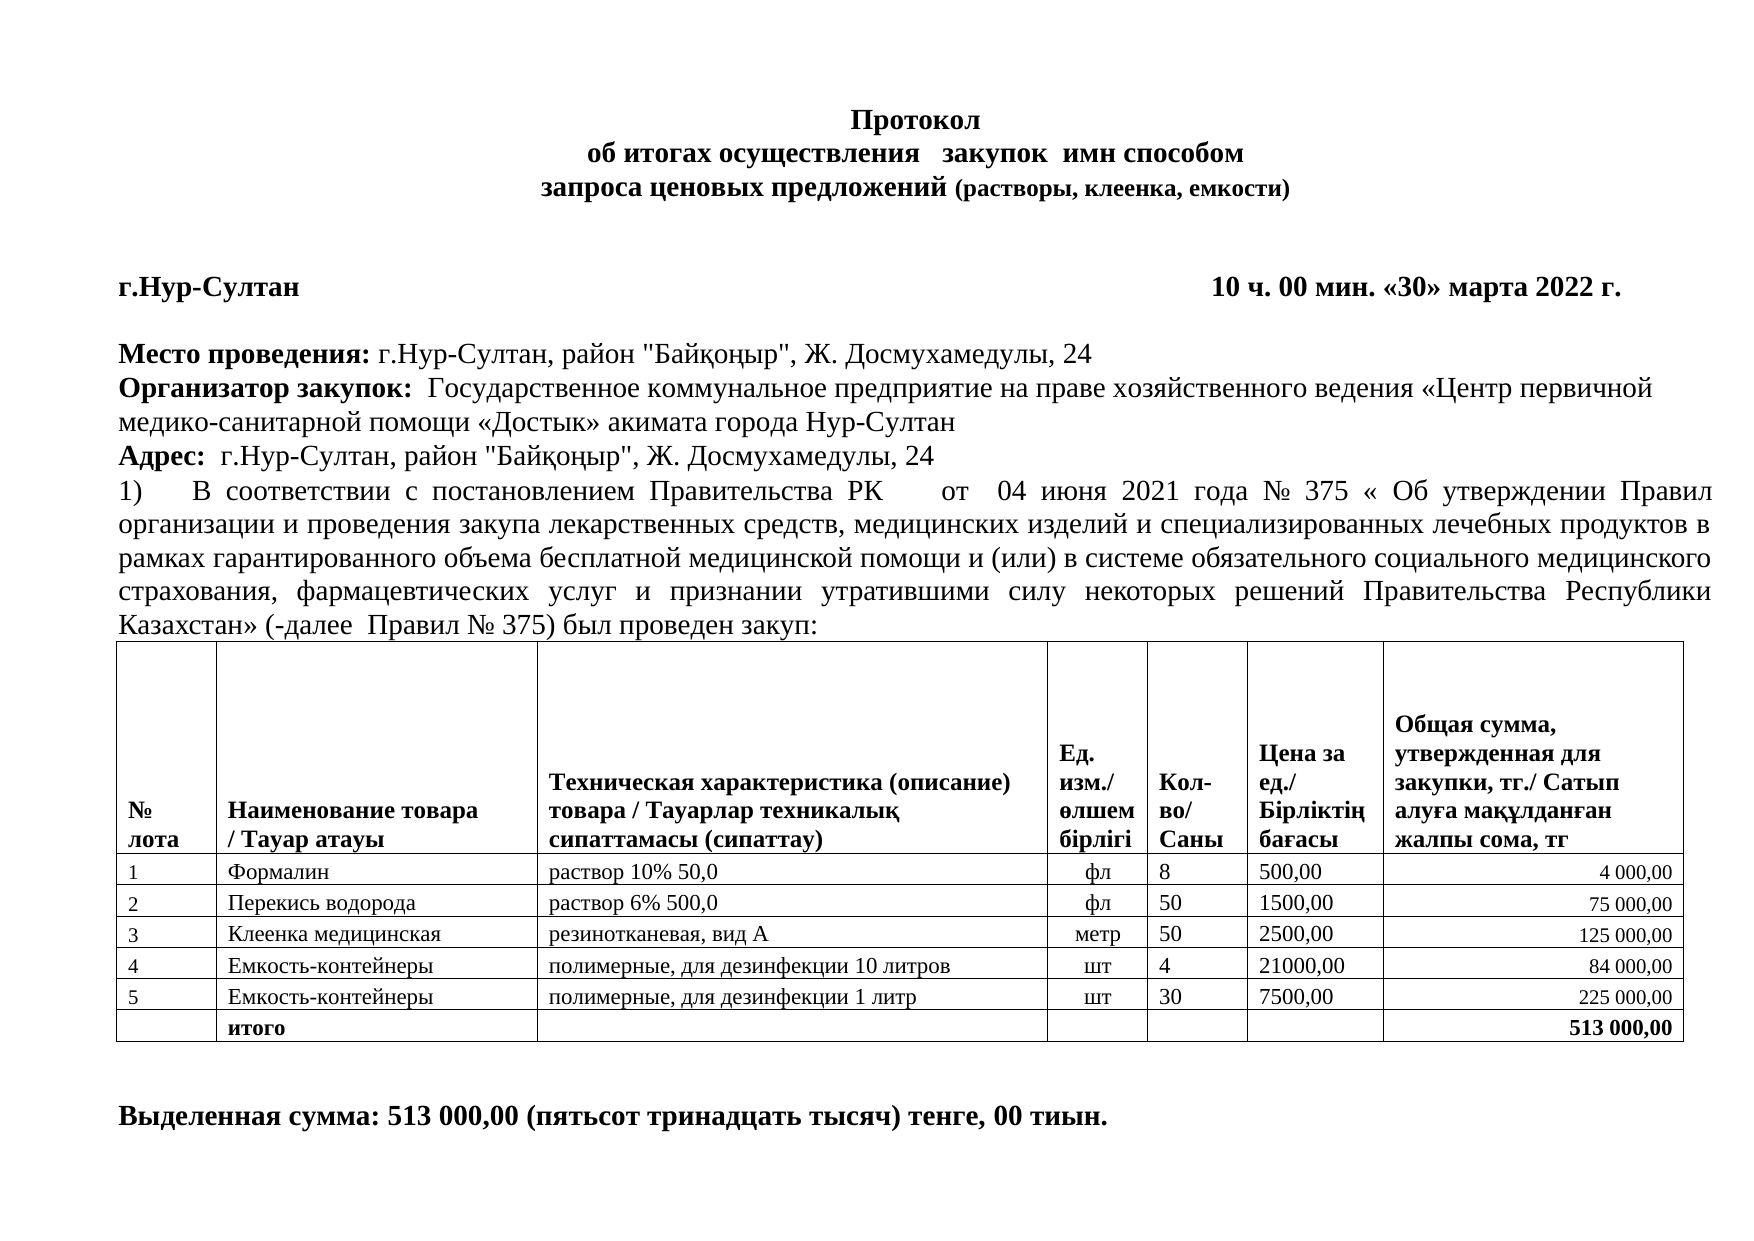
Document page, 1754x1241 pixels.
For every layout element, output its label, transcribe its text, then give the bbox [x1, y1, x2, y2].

table_header Цена за ед./ Бірліктің бағасы [1248, 642, 1383, 853]
table_cell 2 [117, 885, 216, 916]
table_header Общая сумма, утвержденная для закупки, тг./ Сатып алуға мақұлданған жалпы сома, тг [1384, 642, 1683, 853]
table_cell фл [1048, 885, 1147, 916]
list В соответствии с постановлением Правительства РК от 04 июня 2021 года № 375 « Об утверждении Правил организации и проведения закупа лекарственных средств, медицинских изделий и специализированных лечебных продуктов в рамках гарантированного объема бесплатной медицинской помощи и (или) в системе обязательного социального медицинского страхования, фармацевтических услуг и признании утратившими силу некоторых решений Правительства Республики Казахстан» (-далее Правил № 375) был проведен закуп: [118, 473, 1713, 641]
table_cell 500,00 [1248, 854, 1383, 884]
table_cell 1500,00 [1248, 885, 1383, 916]
table_cell 3 [117, 917, 216, 947]
table_cell 4 000,00 [1384, 854, 1683, 884]
table_header № лота [117, 642, 216, 853]
table_cell фл [1048, 854, 1147, 884]
table_cell 84 000,00 [1384, 948, 1683, 978]
table_cell 4 [117, 948, 216, 978]
table_cell [117, 1010, 216, 1041]
table_header Кол-во/ Саны [1148, 642, 1247, 853]
table_cell 125 000,00 [1384, 917, 1683, 947]
text Место проведения: г.Нур-Султан, район "Байқоңыр", Ж. Досмухамедулы, 24 Организатор закупок: Государственное коммунальное предприятие на праве хозяйственного ведения «Центр первичной медико-санитарной помощи «Достык» акимата города Нур-Султан Адрес: г.Нур-Султан, район "Байқоңыр", Ж. Досмухамедулы, 24 [118, 337, 1713, 473]
table_header Ед. изм./ өлшем бірлігі [1048, 642, 1147, 853]
table_cell 4 [1148, 948, 1247, 978]
table_cell 50 [1148, 885, 1247, 916]
table_cell Формалин [217, 854, 537, 884]
table_cell 2500,00 [1248, 917, 1383, 947]
table_cell 513 000,00 [1384, 1010, 1683, 1041]
table_cell резинотканевая, вид А [538, 917, 1047, 947]
table_cell 21000,00 [1248, 948, 1383, 978]
text г.Нур-Султан 10 ч. 00 мин. «30» марта 2022 г. [118, 269, 1713, 303]
table_cell шт [1048, 979, 1147, 1009]
text Протокол [118, 102, 1713, 135]
table_cell [538, 1010, 1047, 1041]
table_header Техническая характеристика (описание) товара / Тауарлар техникалық сипаттамасы (сипаттау) [538, 642, 1047, 853]
table_cell Клеенка медицинская [217, 917, 537, 947]
text об итогах осуществления закупок имн способом [118, 135, 1713, 169]
table_cell [1048, 1010, 1147, 1041]
table_cell раствор 6% 500,0 [538, 885, 1047, 916]
table_cell Перекись водорода [217, 885, 537, 916]
table_cell полимерные, для дезинфекции 1 литр [538, 979, 1047, 1009]
table_cell Емкость-контейнеры [217, 948, 537, 978]
table_cell 5 [117, 979, 216, 1009]
text запроса ценовых предложений (растворы, клеенка, емкости) [118, 169, 1713, 202]
table_cell полимерные, для дезинфекции 10 литров [538, 948, 1047, 978]
table_cell 30 [1148, 979, 1247, 1009]
table_cell [1248, 1010, 1383, 1041]
table_cell раствор 10% 50,0 [538, 854, 1047, 884]
table_cell 7500,00 [1248, 979, 1383, 1009]
table_cell [1148, 1010, 1247, 1041]
table_cell 8 [1148, 854, 1247, 884]
text Выделенная сумма: 513 000,00 (пятьсот тринадцать тысяч) тенге, 00 тиын. [118, 1098, 1713, 1131]
table_cell итого [217, 1010, 537, 1041]
table_cell шт [1048, 948, 1147, 978]
table_cell 50 [1148, 917, 1247, 947]
table_cell 1 [117, 854, 216, 884]
table_cell 75 000,00 [1384, 885, 1683, 916]
table_cell метр [1048, 917, 1147, 947]
table_cell 225 000,00 [1384, 979, 1683, 1009]
table_cell Емкость-контейнеры [217, 979, 537, 1009]
table_header Наименование товара / Тауар атауы [217, 642, 537, 853]
